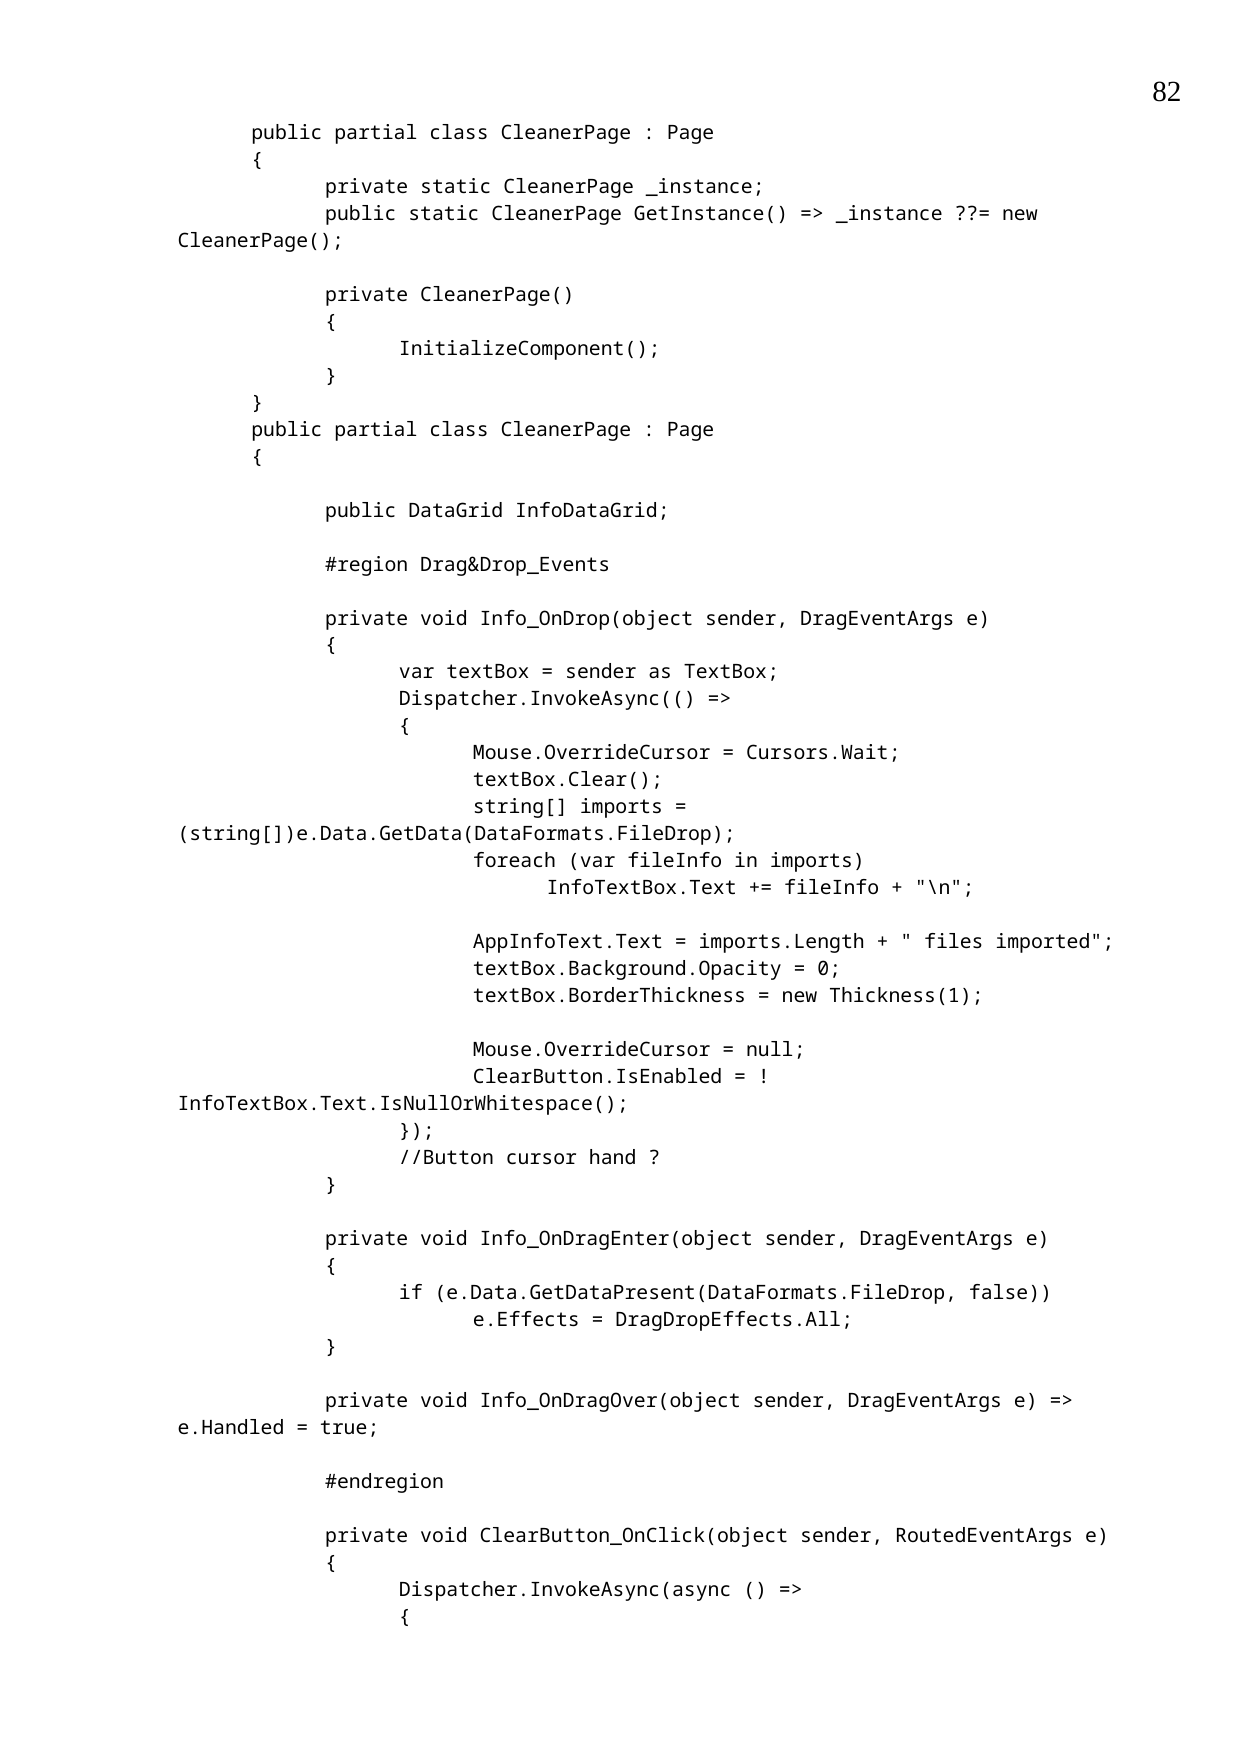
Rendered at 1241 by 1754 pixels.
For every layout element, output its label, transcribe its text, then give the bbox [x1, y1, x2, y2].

text { [177, 145, 1181, 172]
text Dispatcher.InvokeAsync(() => [177, 685, 1181, 712]
text private void ClearButton_OnClick(object sender, RoutedEventArgs e) [177, 1521, 1181, 1548]
text InfoTextBox.Text += fileInfo + "\n"; [177, 873, 1181, 901]
text string[] imports = (string[])e.Data.GetData(DataFormats.FileDrop); [177, 793, 1181, 847]
text } [177, 1170, 1181, 1197]
text } [177, 1332, 1181, 1359]
text var textBox = sender as TextBox; [177, 658, 1181, 685]
text #region Drag&Drop_Events [177, 550, 1181, 577]
text public DataGrid InfoDataGrid; [177, 496, 1181, 523]
text textBox.Background.Opacity = 0; [177, 954, 1181, 981]
text { [177, 1548, 1181, 1575]
text if (e.Data.GetDataPresent(DataFormats.FileDrop, false)) [177, 1278, 1181, 1305]
text private void Info_OnDragOver(object sender, DragEventArgs e) => e.Handled = true; [177, 1386, 1181, 1440]
text } [177, 361, 1181, 388]
text } [177, 388, 1181, 415]
text public partial class CleanerPage : Page [177, 118, 1181, 145]
text foreach (var fileInfo in imports) [177, 847, 1181, 873]
text InitializeComponent(); [177, 334, 1181, 361]
text { [177, 1251, 1181, 1278]
text //Button cursor hand ? [177, 1143, 1181, 1170]
text #endregion [177, 1467, 1181, 1494]
text public static CleanerPage GetInstance() => _instance ??= new CleanerPage(); [177, 199, 1181, 253]
text Dispatcher.InvokeAsync(async () => [177, 1575, 1181, 1602]
text Mouse.OverrideCursor = null; [177, 1035, 1181, 1062]
text { [177, 1602, 1181, 1629]
text { [177, 712, 1181, 739]
text e.Effects = DragDropEffects.All; [177, 1305, 1181, 1332]
text textBox.BorderThickness = new Thickness(1); [177, 981, 1181, 1008]
text { [177, 631, 1181, 658]
text AppInfoText.Text = imports.Length + " files imported"; [177, 927, 1181, 954]
text private static CleanerPage _instance; [177, 172, 1181, 199]
text textBox.Clear(); [177, 766, 1181, 793]
text private CleanerPage() [177, 280, 1181, 307]
text }); [177, 1116, 1181, 1143]
text ClearButton.IsEnabled = !InfoTextBox.Text.IsNullOrWhitespace(); [177, 1062, 1181, 1116]
text { [177, 442, 1181, 469]
text private void Info_OnDragEnter(object sender, DragEventArgs e) [177, 1224, 1181, 1251]
text public partial class CleanerPage : Page [177, 415, 1181, 442]
text Mouse.OverrideCursor = Cursors.Wait; [177, 739, 1181, 766]
text { [177, 307, 1181, 334]
text private void Info_OnDrop(object sender, DragEventArgs e) [177, 604, 1181, 631]
